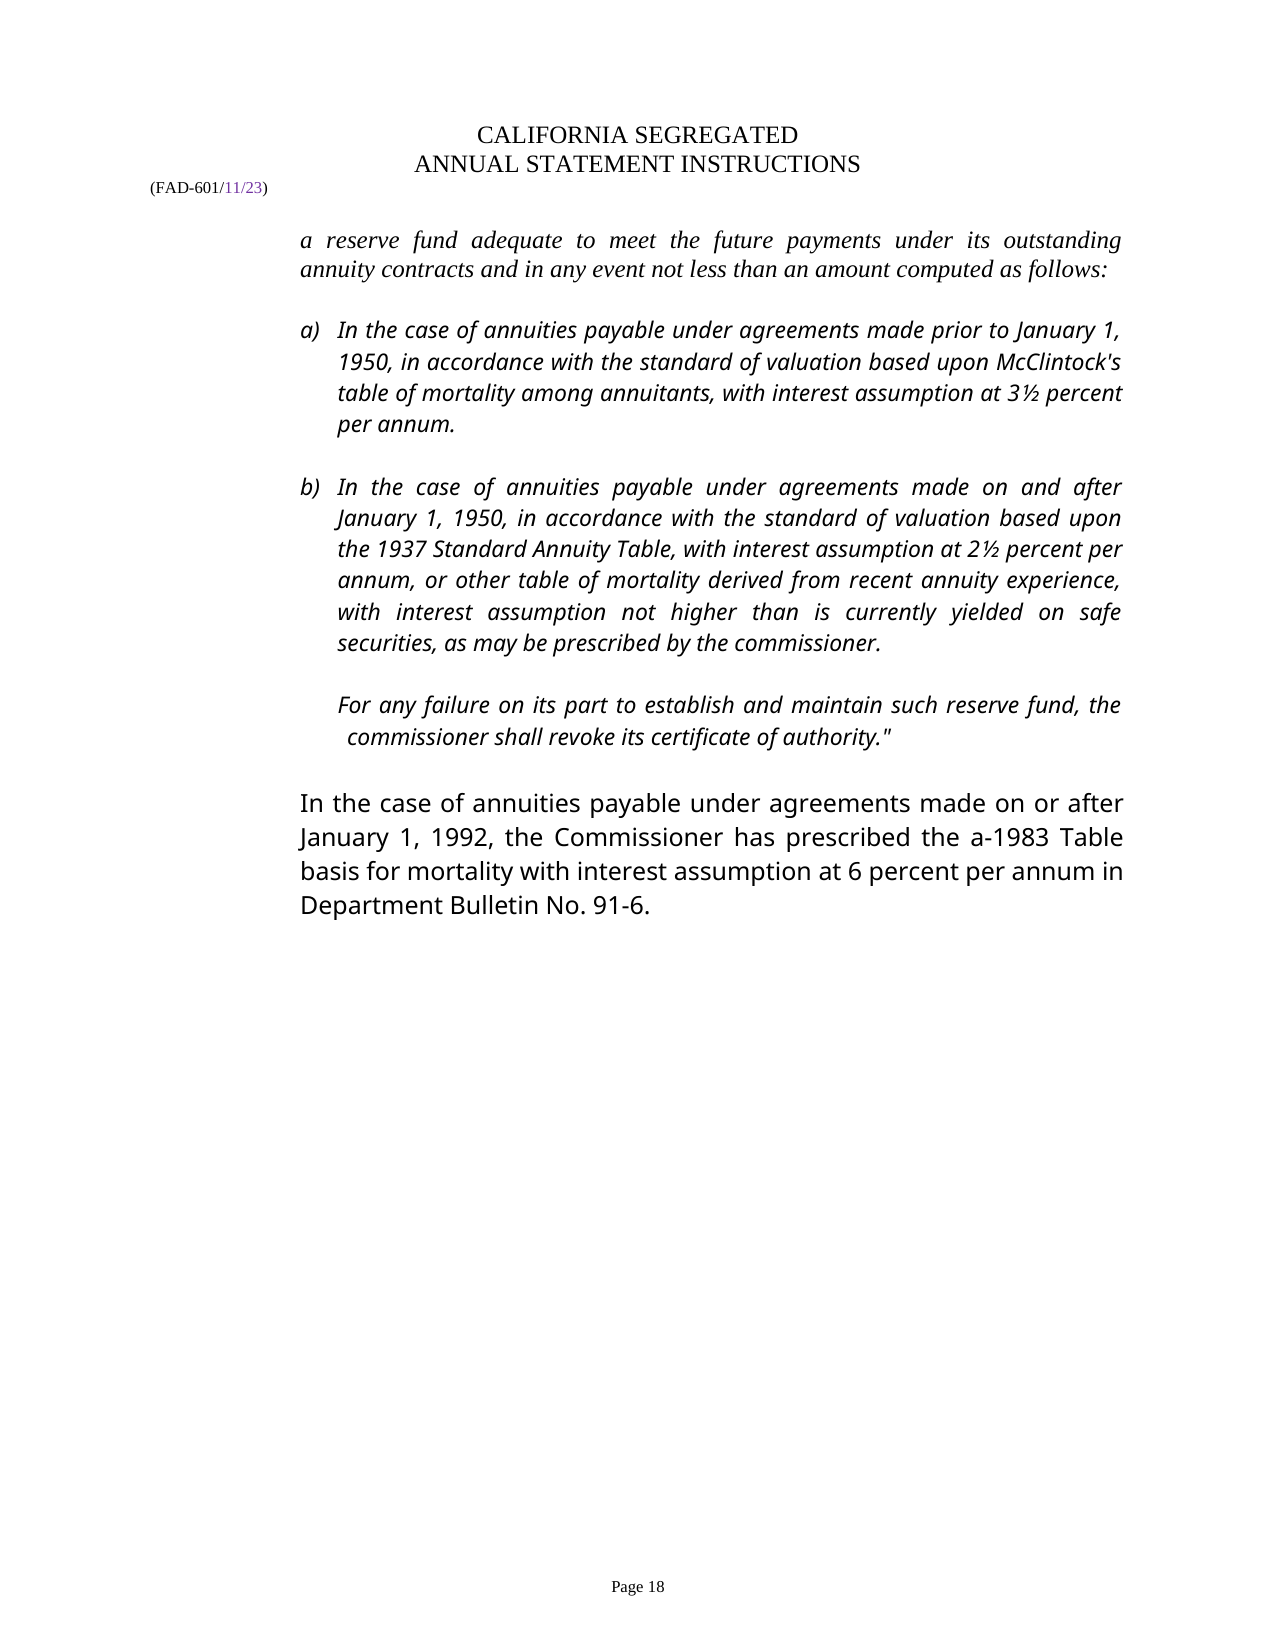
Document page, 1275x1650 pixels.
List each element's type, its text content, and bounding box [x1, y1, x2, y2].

list In the case of annuities payable under agreements made on and after January 1, 1950, in accordance with the standard of valuation based upon the 1937 Standard Annuity Table, with interest assumption at 2½ percent per annum, or other table of mortality derived from recent annuity experience, with interest assumption not higher than is currently yielded on safe securities, as may be prescribed by the commissioner. [300, 470, 1125, 658]
list In the case of annuities payable under agreements made prior to January 1, 1950, in accordance with the standard of valuation based upon McClintock's table of mortality among annuitants, with interest assumption at 3½ percent per annum. [300, 314, 1125, 439]
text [300, 225, 1125, 283]
text In the case of annuities payable under agreements made on or after January 1, 1992, the Commissioner has prescribed the a-1983 Table basis for mortality with interest assumption at 6 percent per annum in Department Bulletin No. 91-6. [300, 786, 1125, 922]
text For any failure on its part to establish and maintain such reserve fund, the commissioner shall revoke its certificate of authority." [337, 689, 1125, 752]
